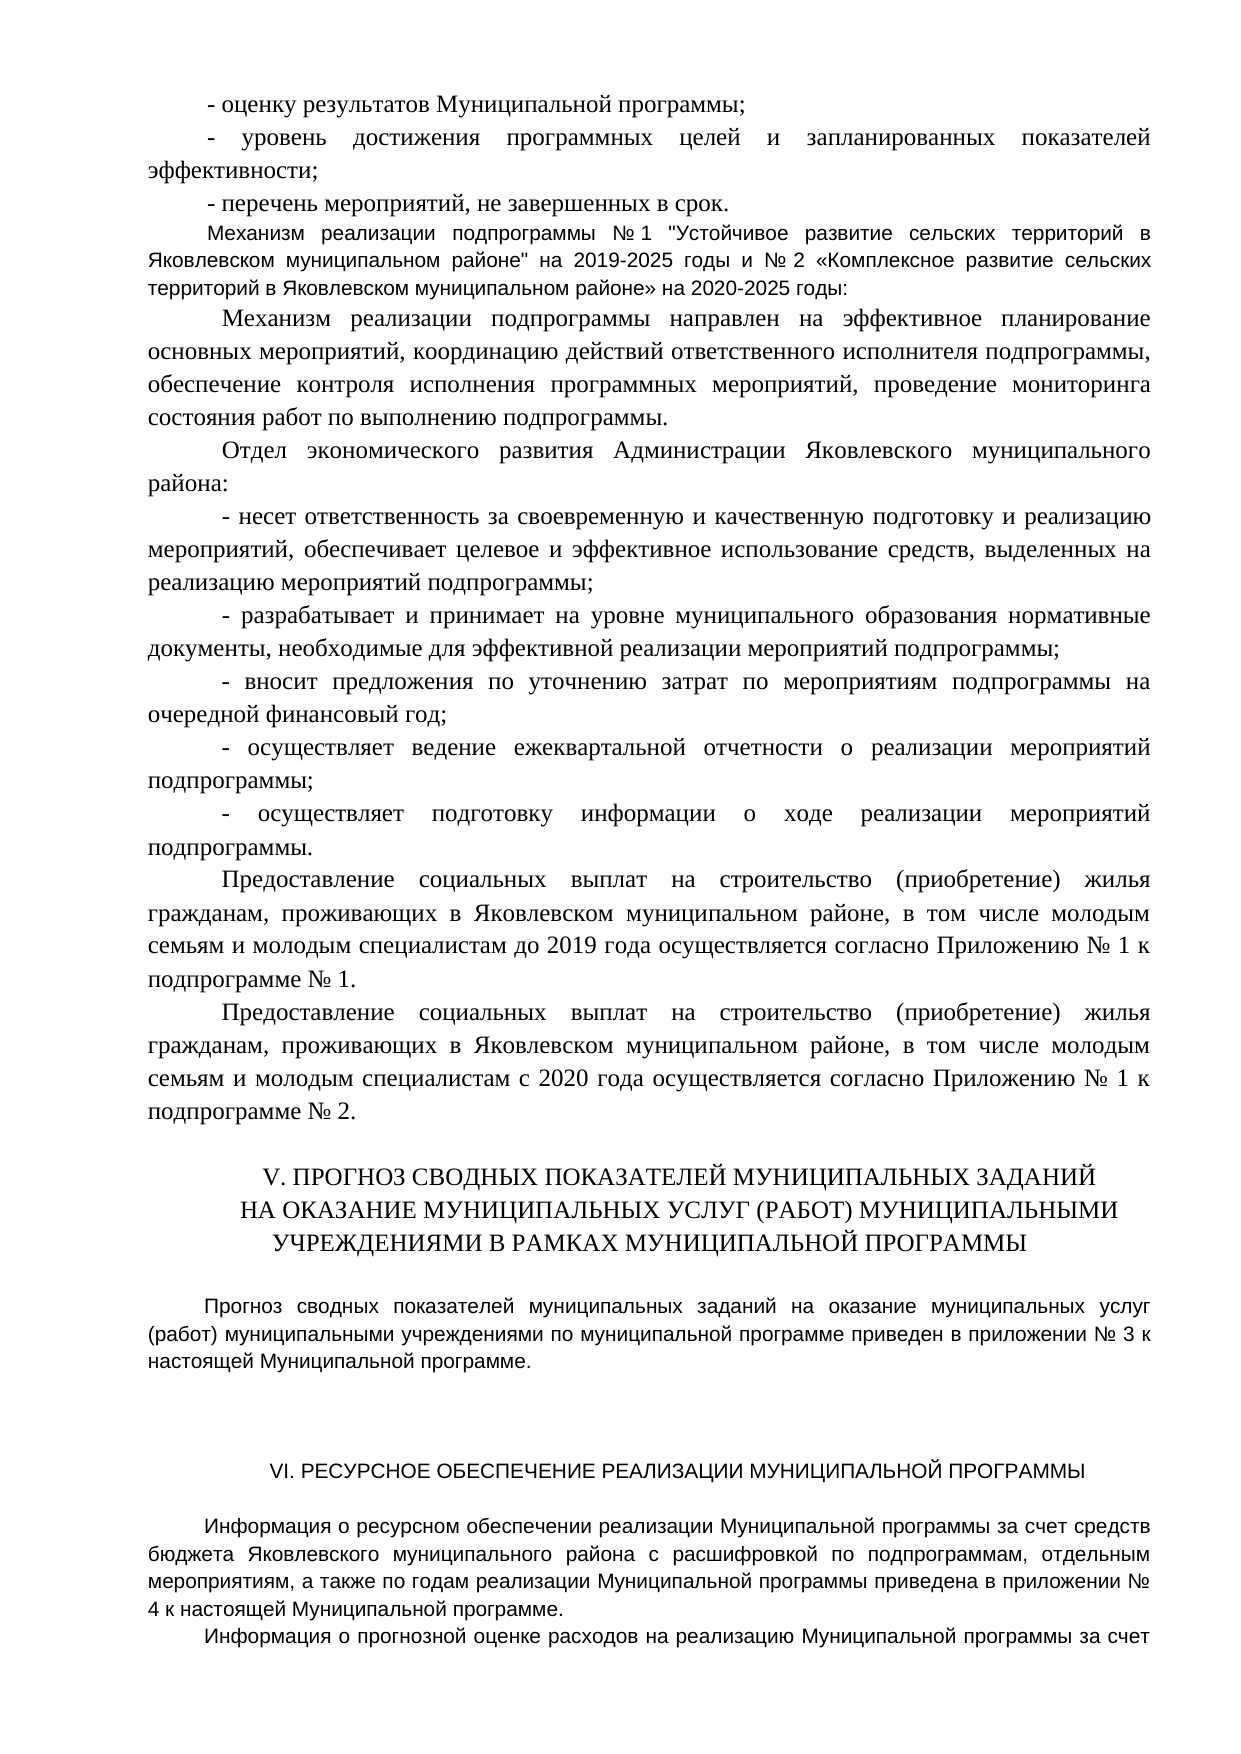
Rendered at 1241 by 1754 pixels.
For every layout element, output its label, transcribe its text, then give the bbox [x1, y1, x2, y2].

text V. ПРОГНОЗ СВОДНЫХ ПОКАЗАТЕЛЕЙ МУНИЦИПАЛЬНЫХ ЗАДАНИЙ [148, 1162, 1152, 1191]
text Информация о ресурсном обеспечении реализации Муниципальной программы за счет средств бюджета Яковлевского муниципального района с расшифровкой по подпрограммам, отдельным мероприятиям, а также по годам реализации Муниципальной программы приведена в приложении № 4 к настоящей Муниципальной программе. [148, 1514, 1152, 1620]
text НА ОКАЗАНИЕ МУНИЦИПАЛЬНЫХ УСЛУГ (РАБОТ) МУНИЦИПАЛЬНЫМИ УЧРЕЖДЕНИЯМИ В РАМКАХ МУНИЦИПАЛЬНОЙ ПРОГРАММЫ [148, 1195, 1152, 1257]
text Предоставление социальных выплат на строительство (приобретение) жилья гражданам, проживающих в Яковлевском муниципальном районе, в том числе молодым семьям и молодым специалистам с 2020 года осуществляется согласно Приложению № 1 к подпрограмме № 2. [148, 997, 1152, 1124]
text - разрабатывает и принимает на уровне муниципального образования нормативные документы, необходимые для эффективной реализации мероприятий подпрограммы; [148, 600, 1152, 662]
text Предоставление социальных выплат на строительство (приобретение) жилья гражданам, проживающих в Яковлевском муниципальном районе, в том числе молодым семьям и молодым специалистам до 2019 года осуществляется согласно Приложению № 1 к подпрограмме № 1. [148, 864, 1152, 992]
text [148, 1624, 1152, 1648]
text - перечень мероприятий, не завершенных в срок. [148, 188, 1152, 216]
text Механизм реализации подпрограммы № 1 "Устойчивое развитие сельских территорий в Яковлевском муниципальном районе" на 2019-2025 годы и № 2 «Комплексное развитие сельских территорий в Яковлевском муниципальном районе» на 2020-2025 годы: [148, 221, 1152, 300]
text - оценку результатов Муниципальной программы; [148, 89, 1152, 117]
text - уровень достижения программных целей и запланированных показателей эффективности; [148, 122, 1152, 183]
text - вносит предложения по уточнению затрат по мероприятиям подпрограммы на очередной финансовый год; [148, 666, 1152, 728]
text Механизм реализации подпрограммы направлен на эффективное планирование основных мероприятий, координацию действий ответственного исполнителя подпрограммы, обеспечение контроля исполнения программных мероприятий, проведение мониторинга состояния работ по выполнению подпрограммы. [148, 303, 1152, 431]
text - несет ответственность за своевременную и качественную подготовку и реализацию мероприятий, обеспечивает целевое и эффективное использование средств, выделенных на реализацию мероприятий подпрограммы; [148, 501, 1152, 596]
text Прогноз сводных показателей муниципальных заданий на оказание муниципальных услуг (работ) муниципальными учреждениями по муниципальной программе приведен в приложении № 3 к настоящей Муниципальной программе. [148, 1294, 1152, 1373]
text - осуществляет ведение ежеквартальной отчетности о реализации мероприятий подпрограммы; [148, 732, 1152, 794]
text VI. РЕСУРСНОЕ ОБЕСПЕЧЕНИЕ РЕАЛИЗАЦИИ МУНИЦИПАЛЬНОЙ ПРОГРАММЫ [148, 1459, 1152, 1483]
text Отдел экономического развития Администрации Яковлевского муниципального района: [148, 435, 1152, 497]
text - осуществляет подготовку информации о ходе реализации мероприятий подпрограммы. [148, 798, 1152, 860]
